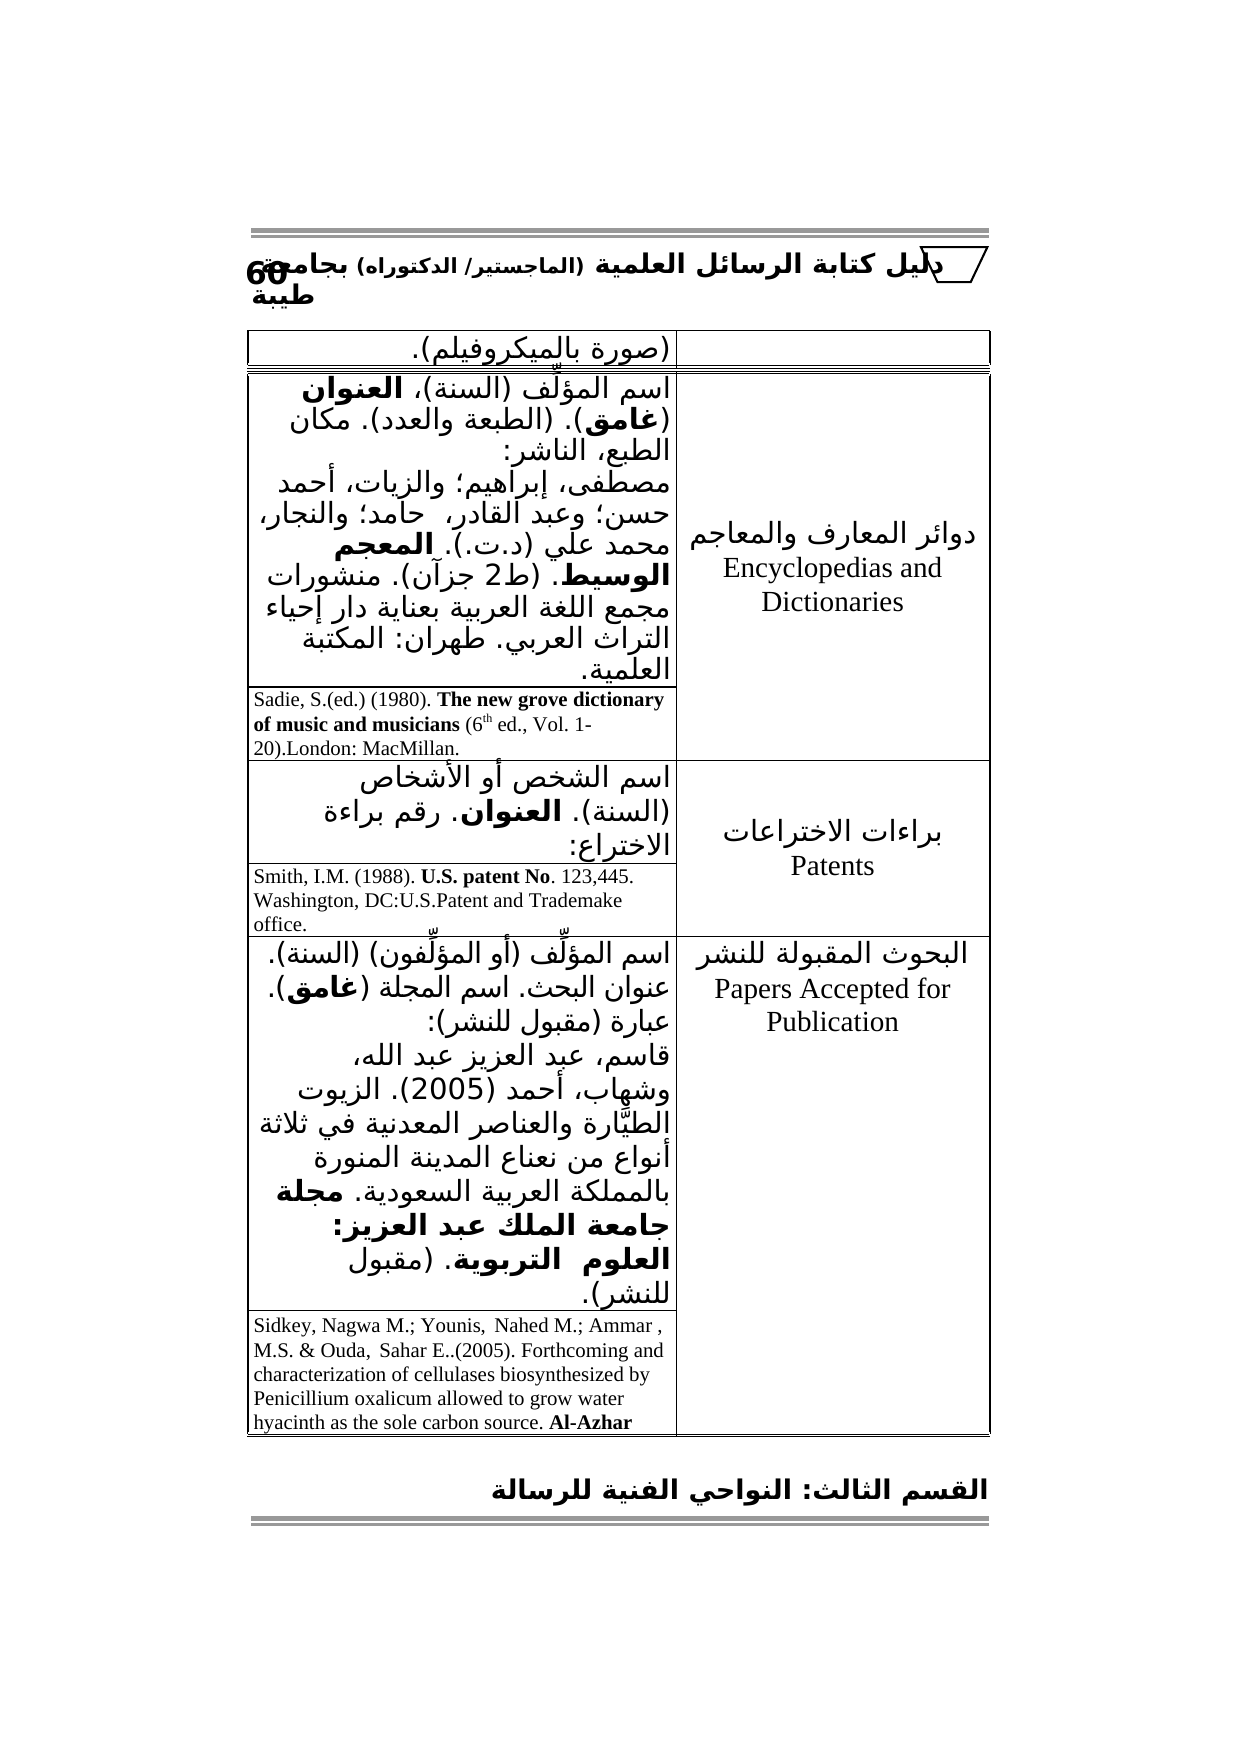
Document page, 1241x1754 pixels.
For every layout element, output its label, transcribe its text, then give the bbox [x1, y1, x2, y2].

table_cell Smith, I.M. (1988). patent No. 123,445. :U.S.Patent and Trademake office. [249, 864, 676, 936]
table_cell اسم الشخص أو الأشخاص (السنة). العنوان. رقم براءة الاختراع: [249, 761, 676, 862]
table_header دوائر المعارف والمعاجم Encyclopedias and Dictionaries [677, 374, 989, 759]
table_header اسم المؤلِّف (السنة)، العنوان (غامق). (الطبعة والعدد). مكان الطبع، الناشر: مصطفى، إبراهيم؛ والزيات، أحمد حسن؛ وعبد القادر، حامد؛ والنجار، محمد علي (د.ت.). المعجم الوسيط. (ط2 جزآن). منشورات مجمع اللغة العربية بعناية دار إحياء التراث العربي. طهران: المكتبة العلمية. [248, 374, 676, 686]
table_cell Sadie, S.(ed.) (1980). The new grove dictionary of music and musicians (6th ed., Vol. 1-20).London: MacMillan. [249, 688, 676, 759]
table_cell براءات الاختراعات Patents [677, 761, 989, 936]
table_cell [248, 331, 676, 365]
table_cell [248, 1311, 676, 1434]
table_cell البحوث المقبولة للنشر Papers Accepted for Publication [677, 937, 989, 1434]
table_cell اسم المؤلِّف (أو المؤلِّفون) (السنة). عنوان البحث. اسم المجلة (غامق). عبارة (مقبول للنشر): قاسم، عبد العزيز عبد الله، وشهاب، أحمد (2005). الزيوت الطيَّارة والعناصر المعدنية في ثلاثة أنواع من نعناع المدينة المنورة بالمملكة العربية السعودية. مجلة جامعة الملك عبد العزيز: العلوم التربوية. (مقبول للنشر). [249, 937, 676, 1310]
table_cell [677, 331, 989, 365]
